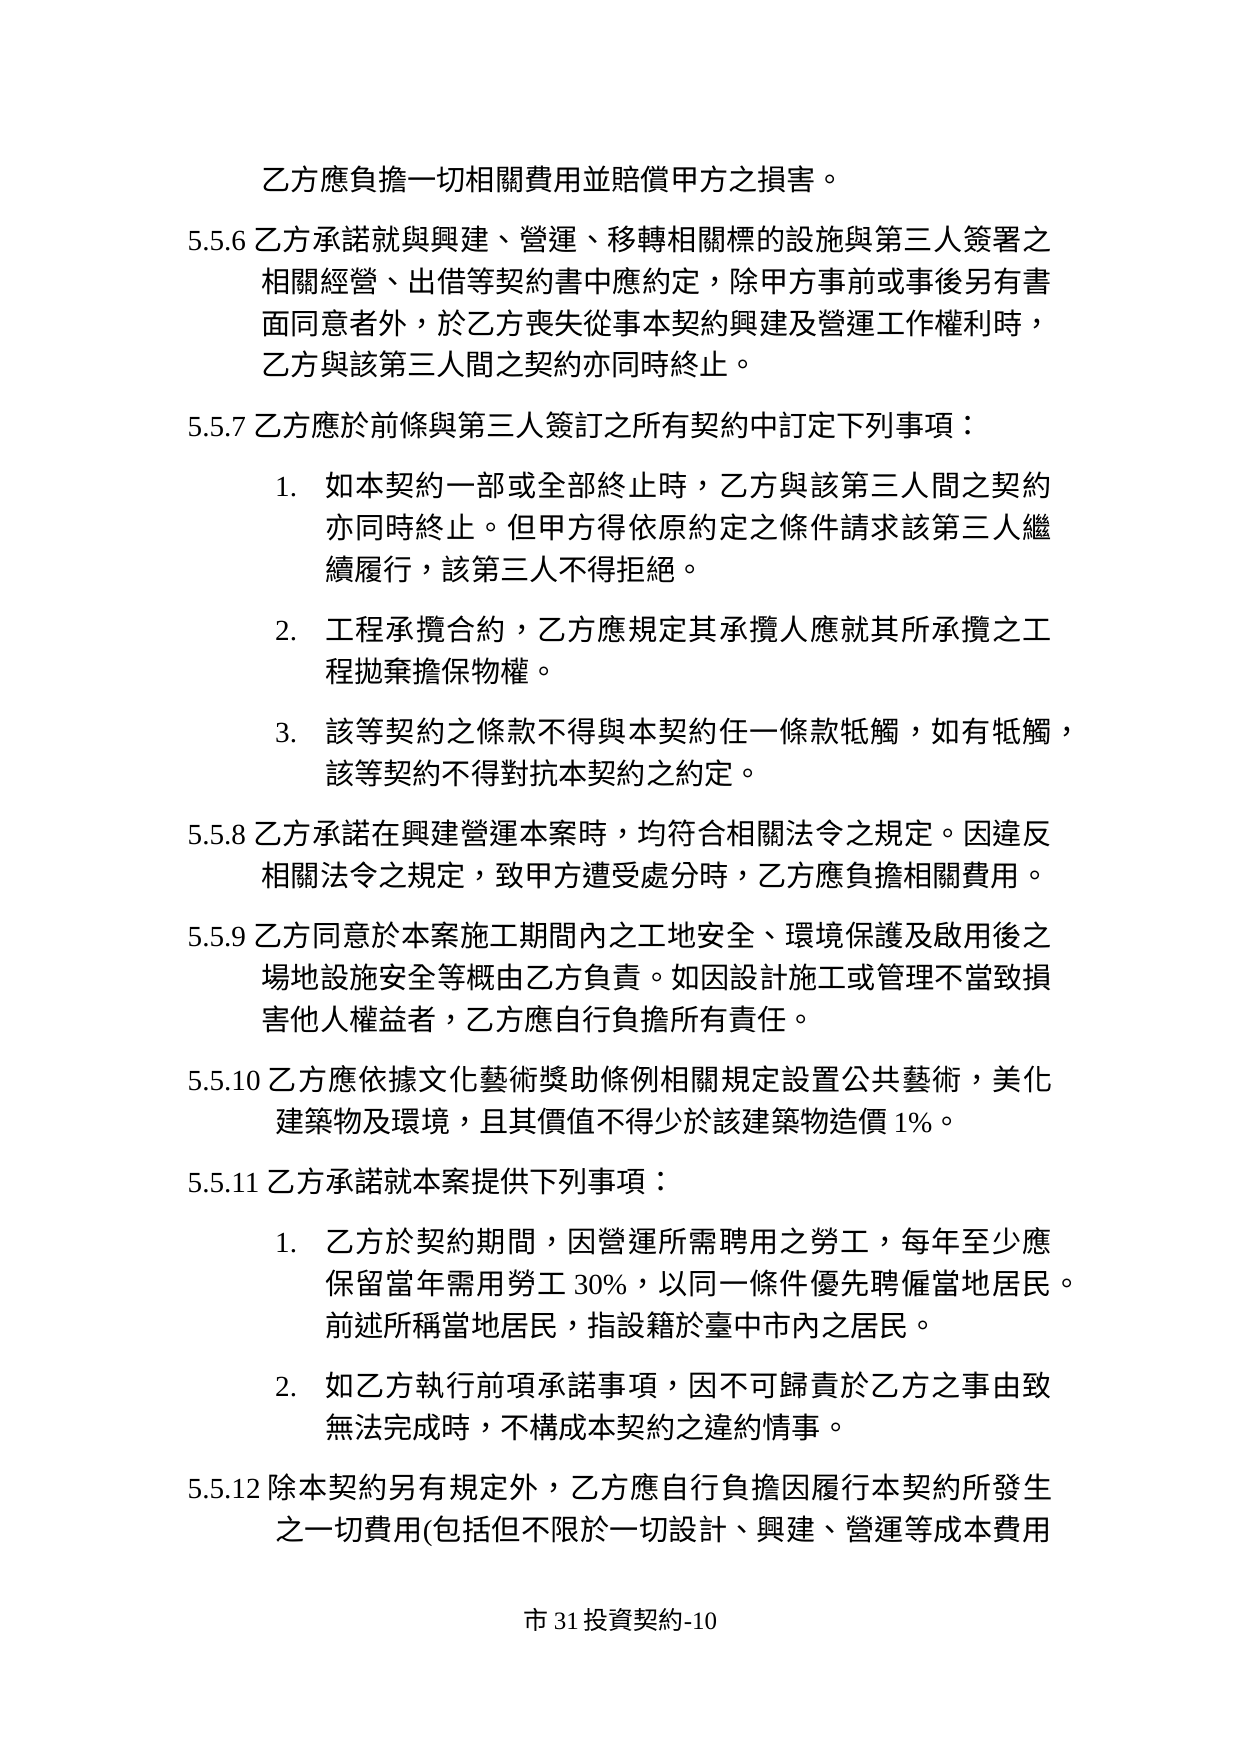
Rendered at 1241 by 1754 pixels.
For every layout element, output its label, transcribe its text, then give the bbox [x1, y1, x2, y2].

subtitle 乙方同意於本案施工期間內之工地安全、環境保護及啟用後之場地設施安全等概由乙方負責。如因設計施工或管理不當致損害他人權益者，乙方應自行負擔所有責任。 [187, 913, 1053, 1038]
subtitle 工程承攬合約，乙方應規定其承攬人應就其所承攬之工程拋棄擔保物權。 [275, 607, 1053, 690]
subtitle 乙方於契約期間，因營運所需聘用之勞工，每年至少應保留當年需用勞工30%，以同一條件優先聘僱當地居民。前述所稱當地居民，指設籍於臺中市內之居民。 [275, 1219, 1053, 1344]
subtitle 如本契約一部或全部終止時，乙方與該第三人間之契約亦同時終止。但甲方得依原約定之條件請求該第三人繼續履行，該第三人不得拒絕。 [275, 463, 1053, 588]
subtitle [187, 1465, 1053, 1549]
subtitle 乙方應依據文化藝術獎助條例相關規定設置公共藝術，美化建築物及環境，且其價值不得少於該建築物造價1%。 [187, 1057, 1053, 1140]
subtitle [187, 157, 1053, 199]
subtitle 該等契約之條款不得與本契約任一條款牴觸，如有牴觸，該等契約不得對抗本契約之約定。 [275, 709, 1053, 792]
subtitle 如乙方執行前項承諾事項，因不可歸責於乙方之事由致無法完成時，不構成本契約之違約情事。 [275, 1363, 1053, 1447]
subtitle 乙方應於前條與第三人簽訂之所有契約中訂定下列事項： [187, 403, 1053, 444]
subtitle 乙方承諾就與興建、營運、移轉相關標的設施與第三人簽署之相關經營、出借等契約書中應約定，除甲方事前或事後另有書面同意者外，於乙方喪失從事本契約興建及營運工作權利時，乙方與該第三人間之契約亦同時終止。 [187, 217, 1053, 384]
subtitle 乙方承諾在興建營運本案時，均符合相關法令之規定。因違反相關法令之規定，致甲方遭受處分時，乙方應負擔相關費用。 [187, 811, 1053, 894]
subtitle 乙方承諾就本案提供下列事項： [187, 1159, 1053, 1201]
